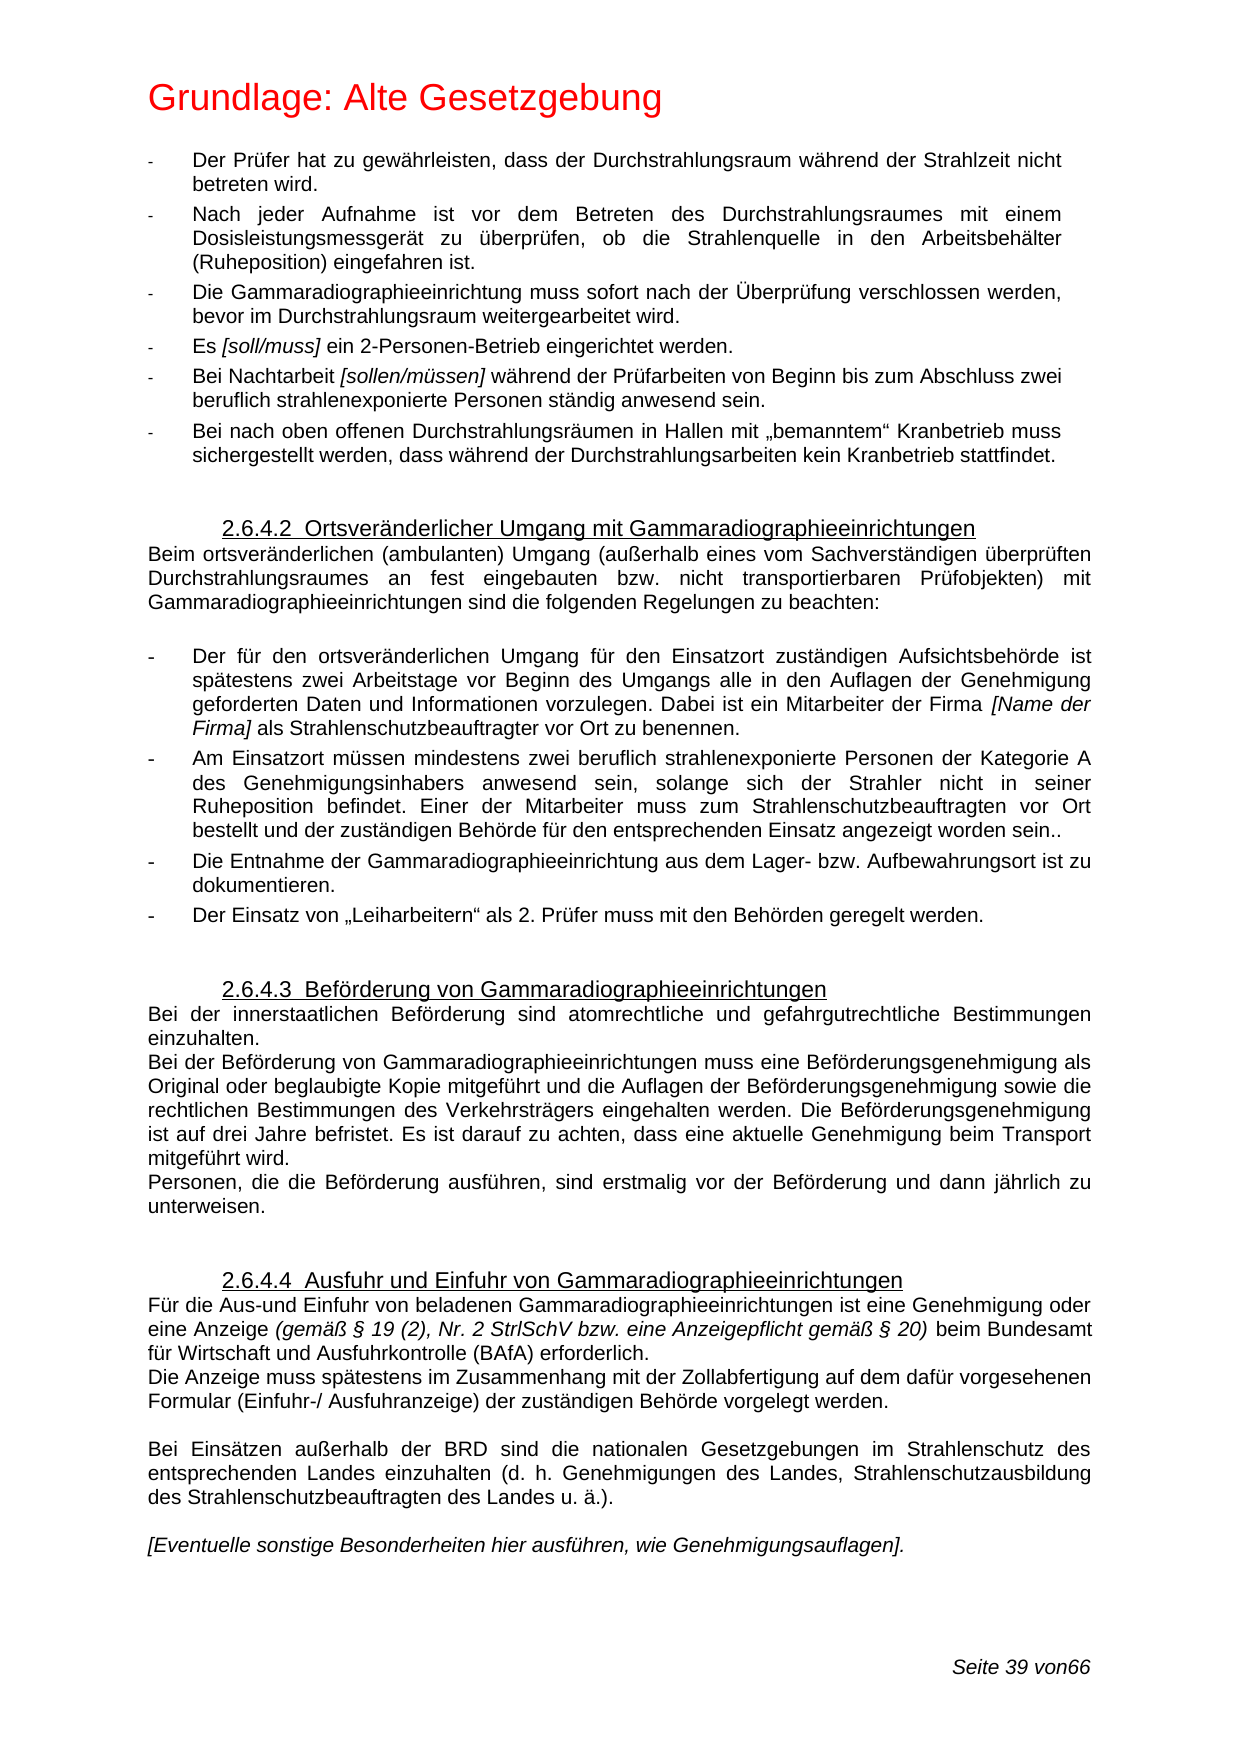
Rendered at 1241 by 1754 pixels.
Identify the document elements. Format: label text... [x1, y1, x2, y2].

text Personen, die die Beförderung ausführen, sind erstmalig vor der Beförderung und dann jährlich zu unterweisen. [148, 1170, 1092, 1218]
text Bei der innerstaatlichen Beförderung sind atomrechtliche und gefahrgutrechtliche Bestimmungen einzuhalten. [148, 1002, 1092, 1050]
subtitle 2.6.4.3 Beförderung von Gammaradiographieeinrichtungen [148, 976, 1092, 1002]
text Die Anzeige muss spätestens im Zusammenhang mit der Zollabfertigung auf dem dafür vorgesehenen Formular (Einfuhr-/ Ausfuhranzeige) der zuständigen Behörde vorgelegt werden. [148, 1365, 1092, 1413]
list Der Prüfer hat zu gewährleisten, dass der Durchstrahlungsraum während der Strahlzeit nicht betreten wird. [148, 148, 1063, 196]
text [Eventuelle sonstige Besonderheiten hier ausführen, wie Genehmigungsauflagen]. [148, 1533, 1092, 1557]
list Der Einsatz von „Leiharbeitern“ als 2. Prüfer muss mit den Behörden geregelt werden. [148, 903, 1092, 927]
list Es [soll/muss] ein 2-Personen-Betrieb eingerichtet werden. [148, 334, 1063, 358]
list Bei nach oben offenen Durchstrahlungsräumen in Hallen mit „bemanntem“ Kranbetrieb muss sichergestellt werden, dass während der Durchstrahlungsarbeiten kein Kranbetrieb stattfindet. [148, 418, 1063, 466]
text Bei Einsätzen außerhalb der BRD sind die nationalen Gesetzgebungen im Strahlenschutz des entsprechenden Landes einzuhalten (d. h. Genehmigungen des Landes, Strahlenschutzausbildung des Strahlenschutzbeauftragten des Landes u. ä.). [148, 1437, 1092, 1509]
subtitle 2.6.4.4 Ausfuhr und Einfuhr von Gammaradiographieeinrichtungen [148, 1267, 1092, 1293]
list Die Entnahme der Gammaradiographieeinrichtung aus dem Lager- bzw. Aufbewahrungsort ist zu dokumentieren. [148, 848, 1092, 897]
list Am Einsatzort müssen mindestens zwei beruflich strahlenexponierte Personen der Kategorie A des Genehmigungsinhabers anwesend sein, solange sich der Strahler nicht in seiner Ruheposition befindet. Einer der Mitarbeiter muss zum Strahlenschutzbeauftragten vor Ort bestellt und der zuständigen Behörde für den entsprechenden Einsatz angezeigt worden sein.. [148, 746, 1092, 842]
list Der für den ortsveränderlichen Umgang für den Einsatzort zuständigen Aufsichtsbehörde ist spätestens zwei Arbeitstage vor Beginn des Umgangs alle in den Auflagen der Genehmigung geforderten Daten und Informationen vorzulegen. Dabei ist ein Mitarbeiter der Firma [Name der Firma] als Strahlenschutzbeauftragter vor Ort zu benennen. [148, 644, 1092, 740]
text Bei der Beförderung von Gammaradiographieeinrichtungen muss eine Beförderungsgenehmigung als Original oder beglaubigte Kopie mitgeführt und die Auflagen der Beförderungsgenehmigung sowie die rechtlichen Bestimmungen des Verkehrsträgers eingehalten werden. Die Beförderungsgenehmigung ist auf drei Jahre befristet. Es ist darauf zu achten, dass eine aktuelle Genehmigung beim Transport mitgeführt wird. [148, 1050, 1092, 1170]
subtitle 2.6.4.2 Ortsveränderlicher Umgang mit Gammaradiographieeinrichtungen [148, 515, 1092, 542]
list Bei Nachtarbeit [sollen/müssen] während der Prüfarbeiten von Beginn bis zum Abschluss zwei beruflich strahlenexponierte Personen ständig anwesend sein. [148, 364, 1063, 412]
list Nach jeder Aufnahme ist vor dem Betreten des Durchstrahlungsraumes mit einem Dosisleistungsmessgerät zu überprüfen, ob die Strahlenquelle in den Arbeitsbehälter (Ruheposition) eingefahren ist. [148, 202, 1063, 274]
list Die Gammaradiographieeinrichtung muss sofort nach der Überprüfung verschlossen werden, bevor im Durchstrahlungsraum weitergearbeitet wird. [148, 280, 1063, 328]
text Beim ortsveränderlichen (ambulanten) Umgang (außerhalb eines vom Sachverständigen überprüften Durchstrahlungsraumes an fest eingebauten bzw. nicht transportierbaren Prüfobjekten) mit Gammaradiographieeinrichtungen sind die folgenden Regelungen zu beachten: [148, 542, 1092, 614]
text Für die Aus-und Einfuhr von beladenen Gammaradiographieeinrichtungen ist eine Genehmigung oder eine Anzeige (gemäß § 19 (2), Nr. 2 StrlSchV bzw. eine Anzeigepflicht gemäß § 20) beim Bundesamt für Wirtschaft und Ausfuhrkontrolle (BAfA) erforderlich. [148, 1293, 1092, 1365]
